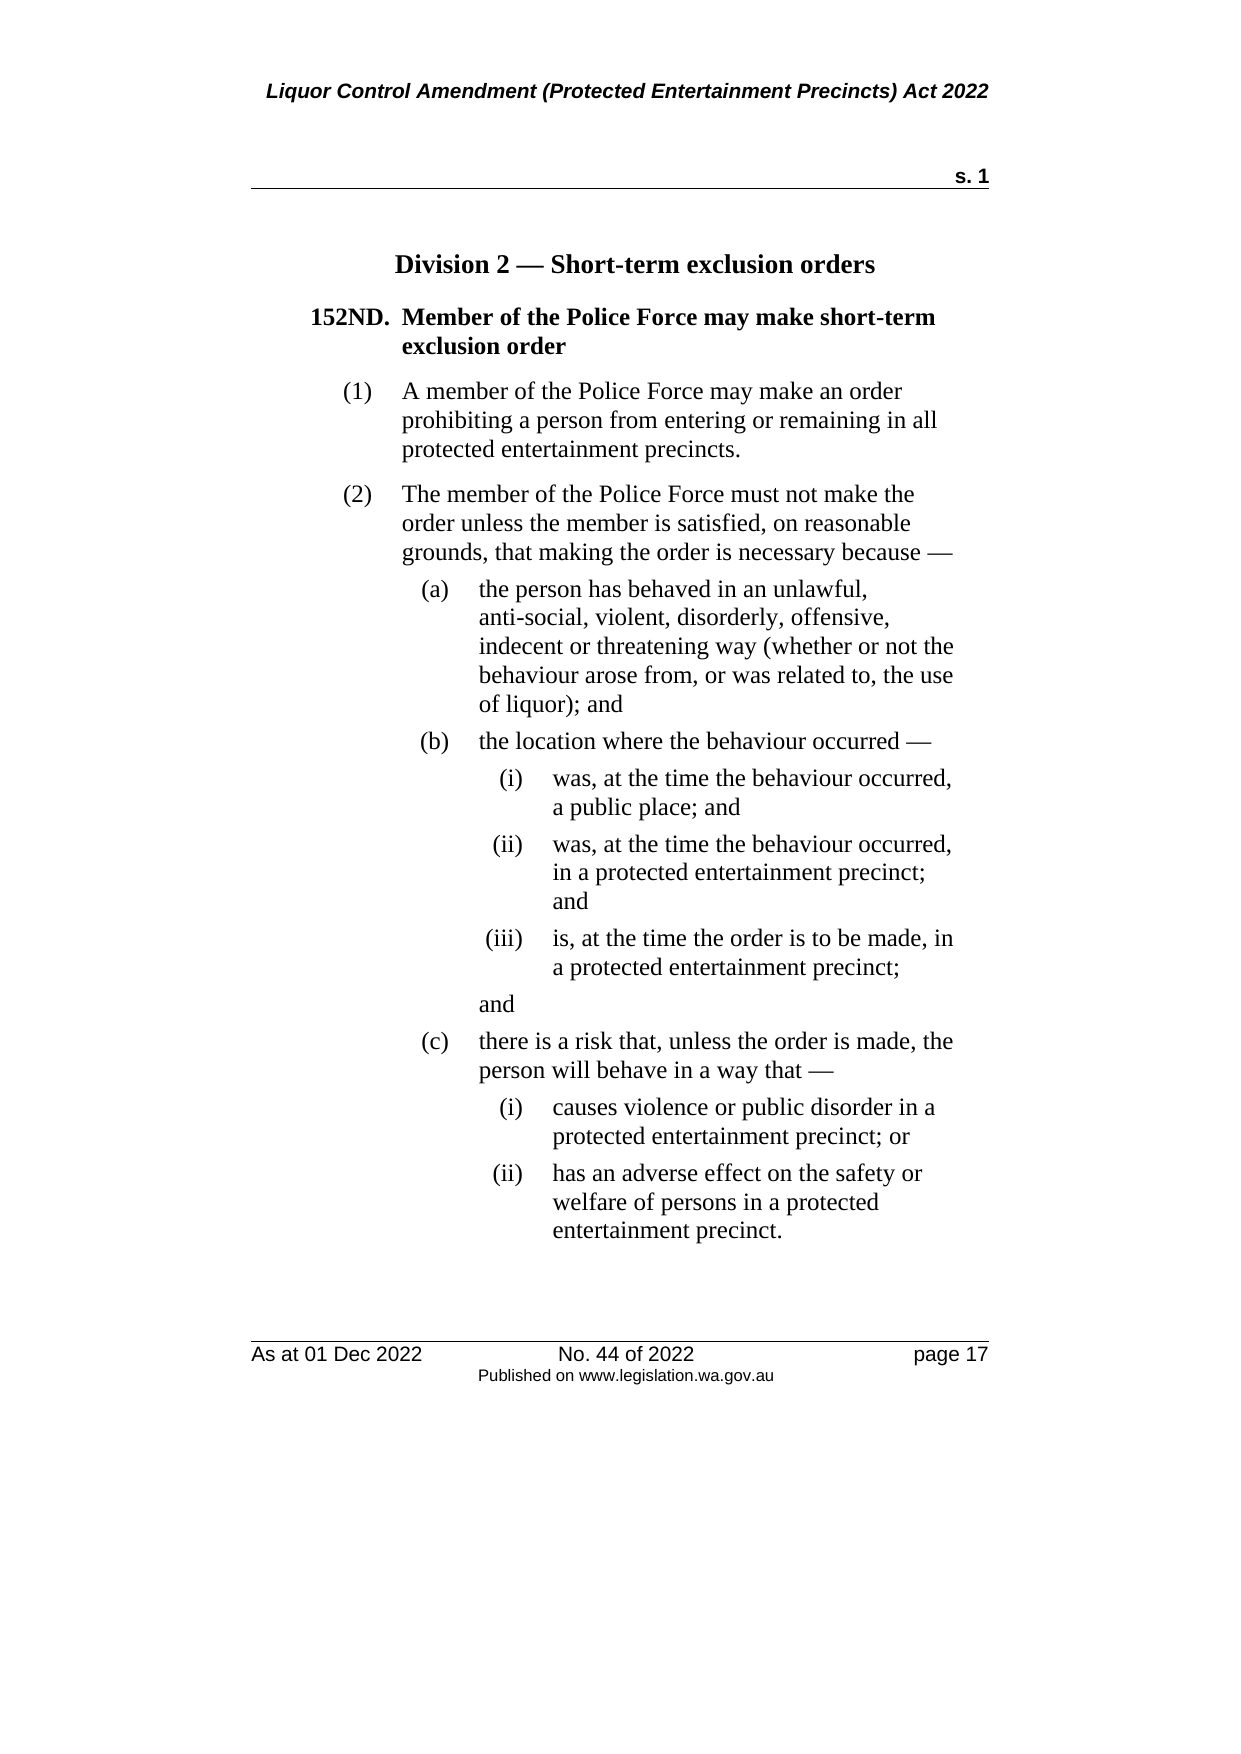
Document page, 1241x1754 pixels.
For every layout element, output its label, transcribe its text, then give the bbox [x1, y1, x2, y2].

text (2) The member of the Police Force must not make the order unless the member is satisfied, on reasonable grounds, that making the order is necessary because — [313, 479, 959, 565]
text (1) A member of the Police Force may make an order prohibiting a person from entering or remaining in all protected entertainment precincts. [313, 376, 959, 462]
text (b) the location where the behaviour occurred — [390, 726, 959, 754]
text (a) the person has behaved in an unlawful, anti-social, violent, disorderly, offensive, indecent or threatening way (whether or not the behaviour arose from, or was related to, the use of liquor); and [390, 574, 959, 717]
text (i) was, at the time the behaviour occurred, a public place; and [464, 763, 959, 820]
text (c) there is a risk that, unless the order is made, the person will behave in a way that — [390, 1026, 959, 1084]
text (i) causes violence or public disorder in a protected entertainment precinct; or [464, 1092, 959, 1149]
subtitle Division 2 — Short-term exclusion orders [310, 248, 959, 279]
text (ii) has an adverse effect on the safety or welfare of persons in a protected entertainment precinct. [464, 1158, 959, 1244]
text and [390, 989, 959, 1018]
text (iii) is, at the time the order is to be made, in a protected entertainment precinct; [464, 923, 959, 981]
text (ii) was, at the time the behaviour occurred, in a protected entertainment precinct; and [464, 829, 959, 915]
subtitle 152ND. Member of the Police Force may make short-term exclusion order [310, 302, 959, 359]
